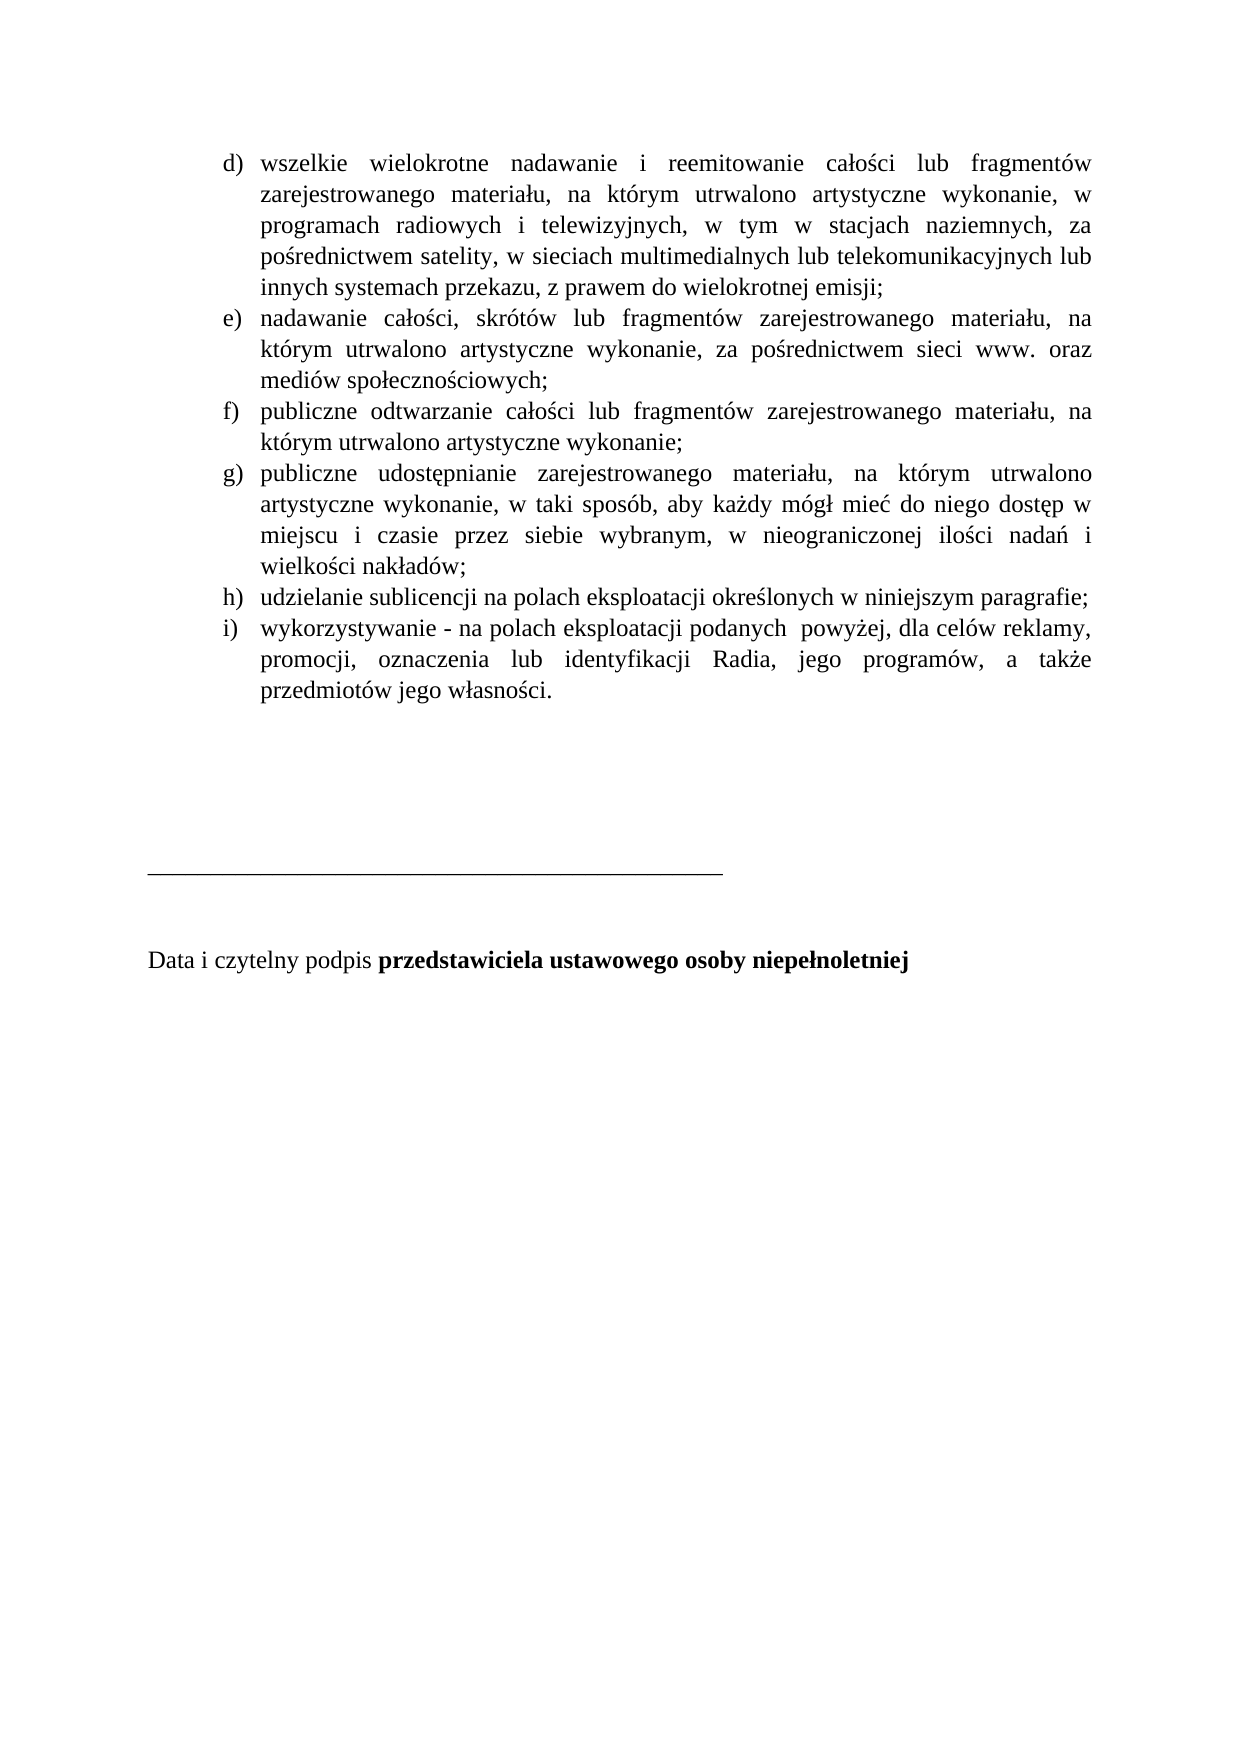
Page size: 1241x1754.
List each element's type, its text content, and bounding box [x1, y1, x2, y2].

list publiczne odtwarzanie całości lub fragmentów zarejestrowanego materiału, na którym utrwalono artystyczne wykonanie; [223, 396, 1093, 456]
list publiczne udostępnianie zarejestrowanego materiału, na którym utrwalono artystyczne wykonanie, w taki sposób, aby każdy mógł mieć do niego dostęp w miejscu i czasie przez siebie wybranym, w nieograniczonej ilości nadań i wielkości nakładów; [223, 458, 1093, 580]
list nadawanie całości, skrótów lub fragmentów zarejestrowanego materiału, na którym utrwalono artystyczne wykonanie, za pośrednictwem sieci www. oraz mediów społecznościowych; [223, 303, 1093, 394]
list wszelkie wielokrotne nadawanie i reemitowanie całości lub fragmentów zarejestrowanego materiału, na którym utrwalono artystyczne wykonanie, w programach radiowych i telewizyjnych, w tym w stacjach naziemnych, za pośrednictwem satelity, w sieciach multimedialnych lub telekomunikacyjnych lub innych systemach przekazu, z prawem do wielokrotnej emisji; [223, 148, 1093, 301]
list wykorzystywanie - na polach eksploatacji podanych powyżej, dla celów reklamy, promocji, oznaczenia lub identyfikacji Radia, jego programów, a także przedmiotów jego własności. [223, 613, 1093, 704]
text Data i czytelny podpis przedstawiciela ustawowego osoby niepełnoletniej [148, 945, 1093, 974]
list udzielanie sublicencji na polach eksploatacji określonych w niniejszym paragrafie; [223, 582, 1093, 611]
text ______________________________________________ [148, 849, 1093, 878]
